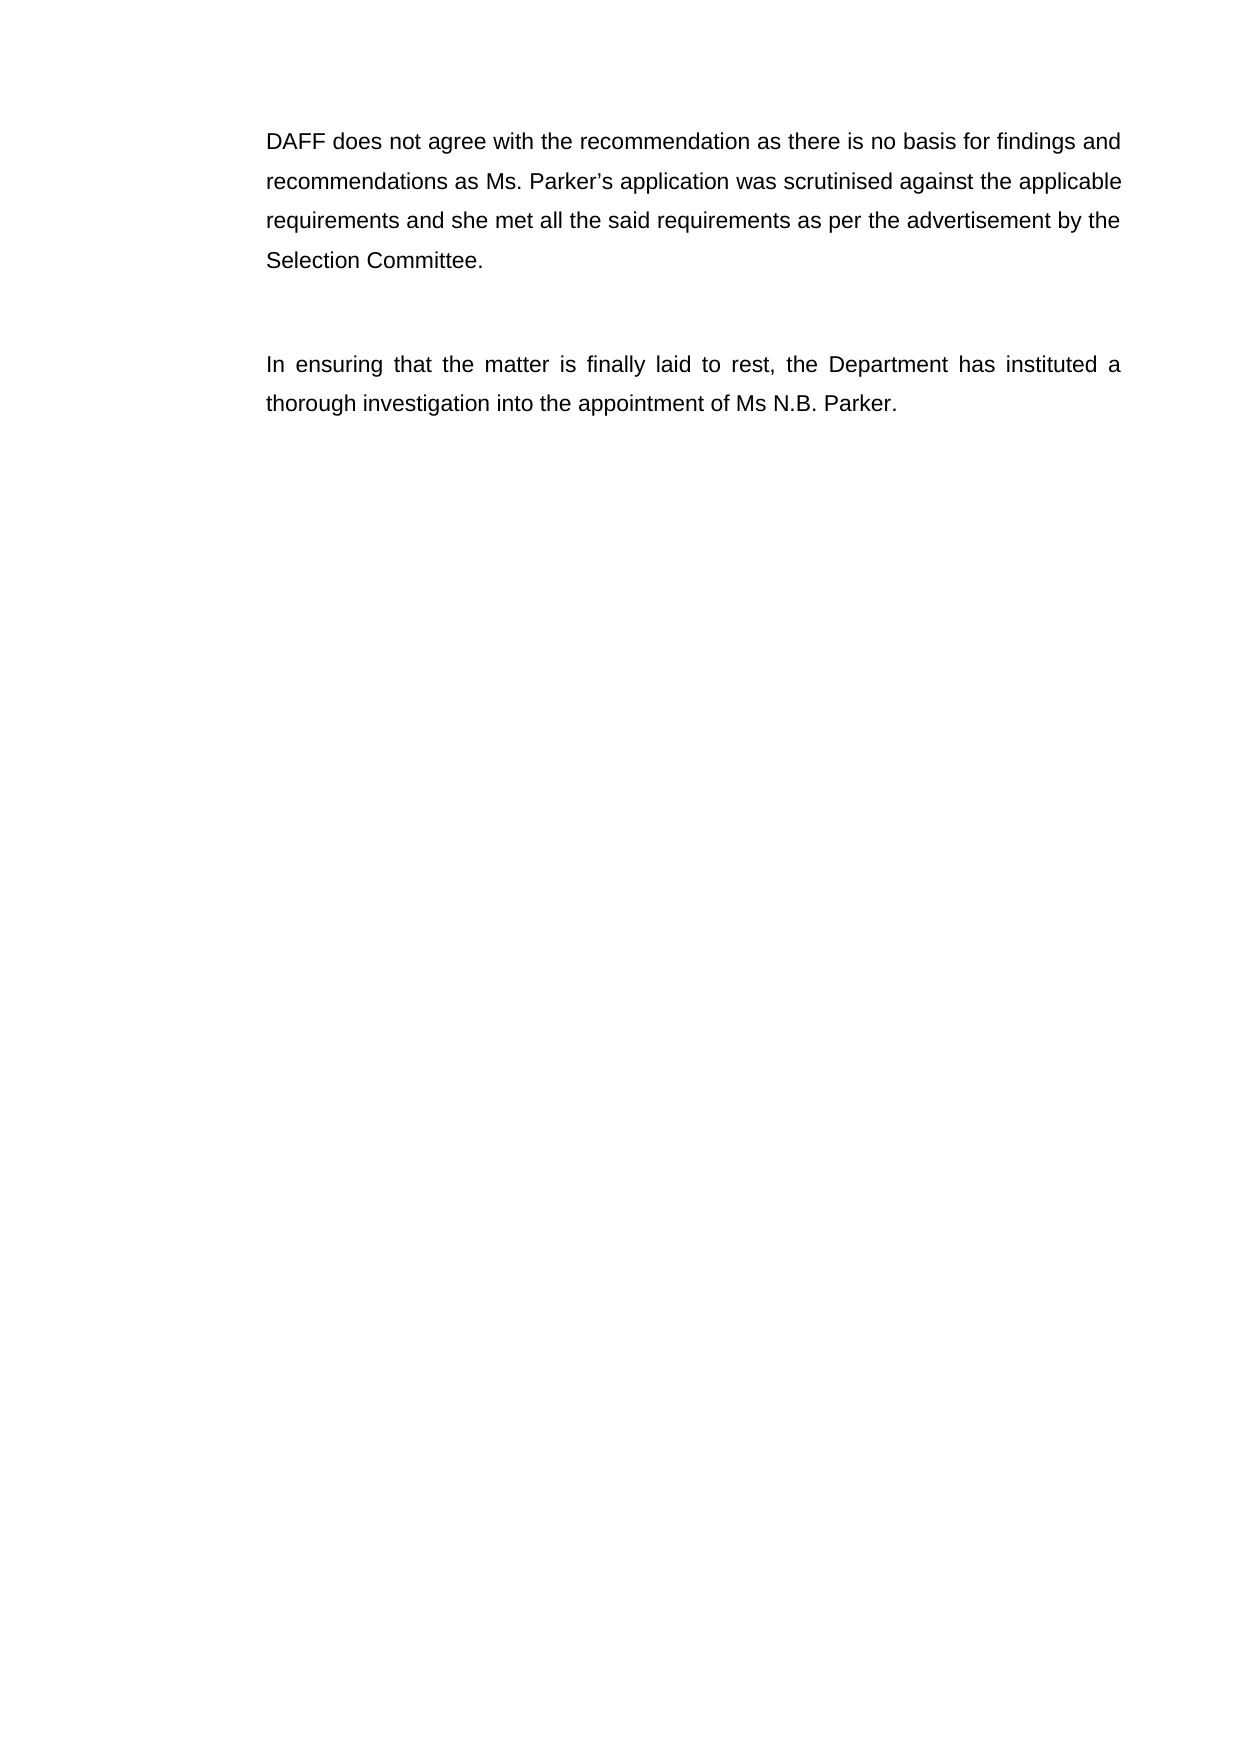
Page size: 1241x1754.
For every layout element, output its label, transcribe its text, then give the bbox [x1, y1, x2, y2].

text DAFF does not agree with the recommendation as there is no basis for findings and recommendations as Ms. Parker’s application was scrutinised against the applicable requirements and she met all the said requirements as per the advertisement by the Selection Committee. [266, 128, 1122, 273]
text In ensuring that the matter is finally laid to rest, the Department has instituted a thorough investigation into the appointment of Ms N.B. Parker. [266, 351, 1122, 416]
